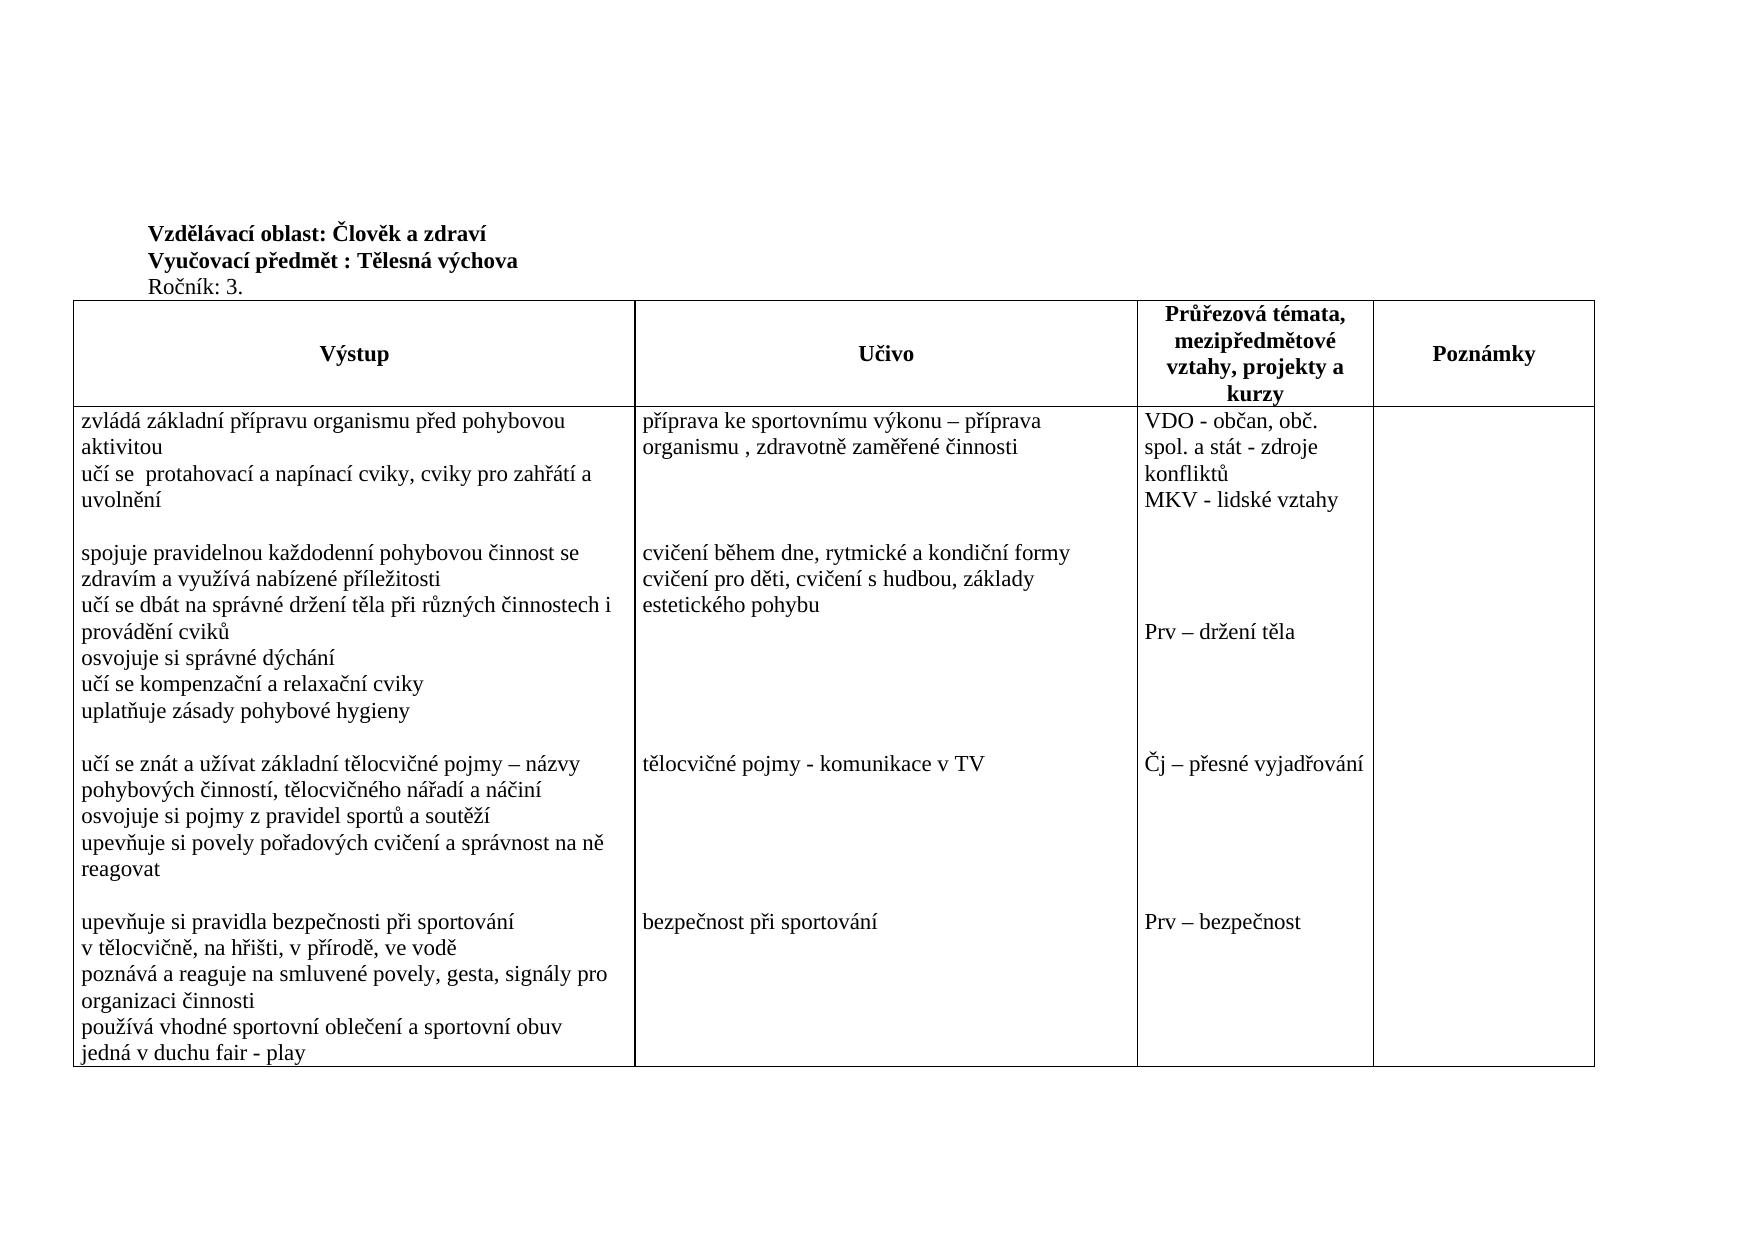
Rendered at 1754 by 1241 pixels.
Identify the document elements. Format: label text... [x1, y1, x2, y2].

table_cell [1138, 407, 1373, 1066]
table_cell [1374, 407, 1594, 1066]
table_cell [636, 407, 1137, 1066]
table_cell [74, 407, 634, 1066]
subtitle Vzdělávací oblast: Člověk a zdraví [148, 220, 1606, 247]
table_header Průřezová témata, mezipředmětové vztahy, projekty a kurzy [1138, 301, 1373, 406]
table_header Výstup [74, 301, 634, 406]
table_header Učivo [636, 301, 1137, 406]
text Vyučovací předmět : Tělesná výchova [148, 247, 1606, 273]
subtitle Ročník: 3. [148, 273, 1606, 299]
table_header Poznámky [1374, 301, 1594, 406]
